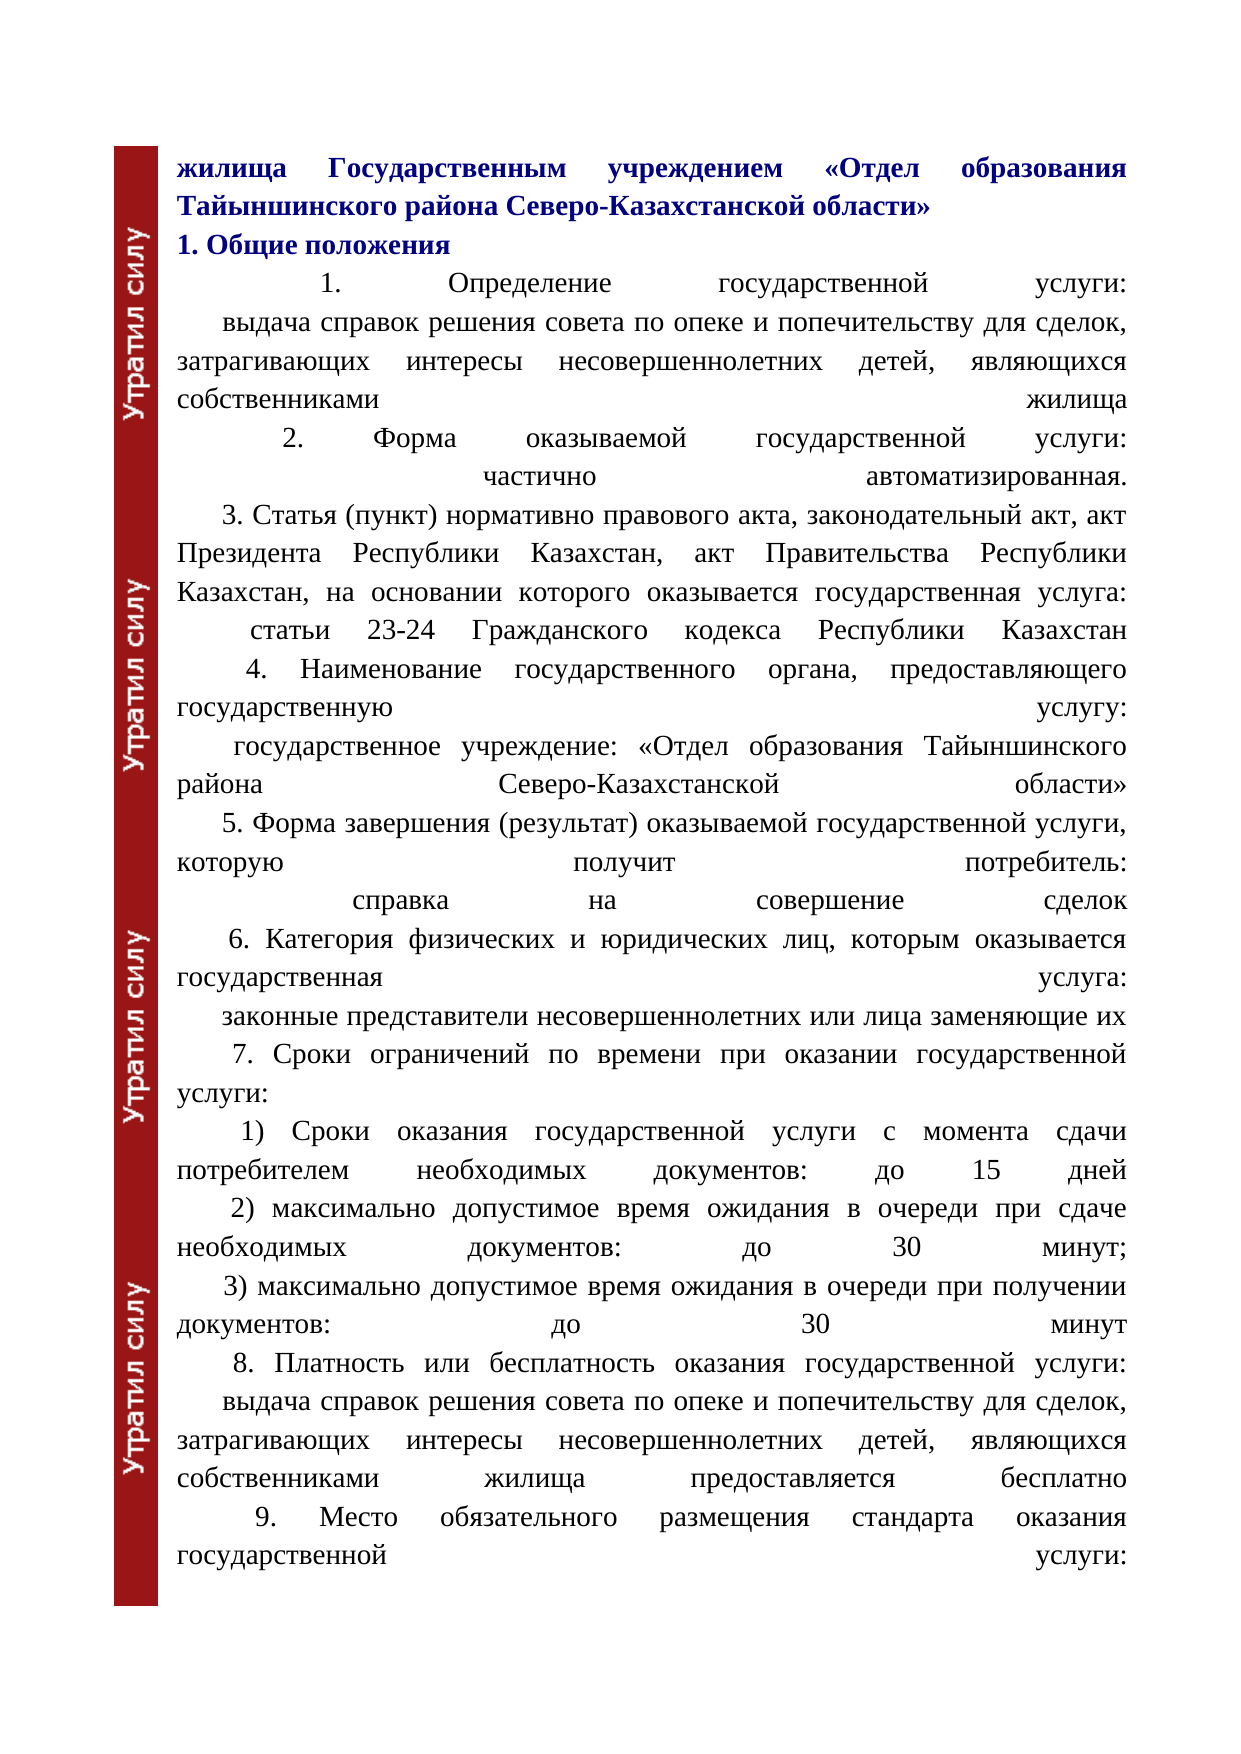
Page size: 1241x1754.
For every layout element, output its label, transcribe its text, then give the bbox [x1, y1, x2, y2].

text 1. Общие положения [112, 227, 1128, 261]
picture [114, 222, 158, 227]
picture [114, 1571, 158, 1606]
picture [114, 261, 158, 266]
picture [114, 146, 158, 150]
